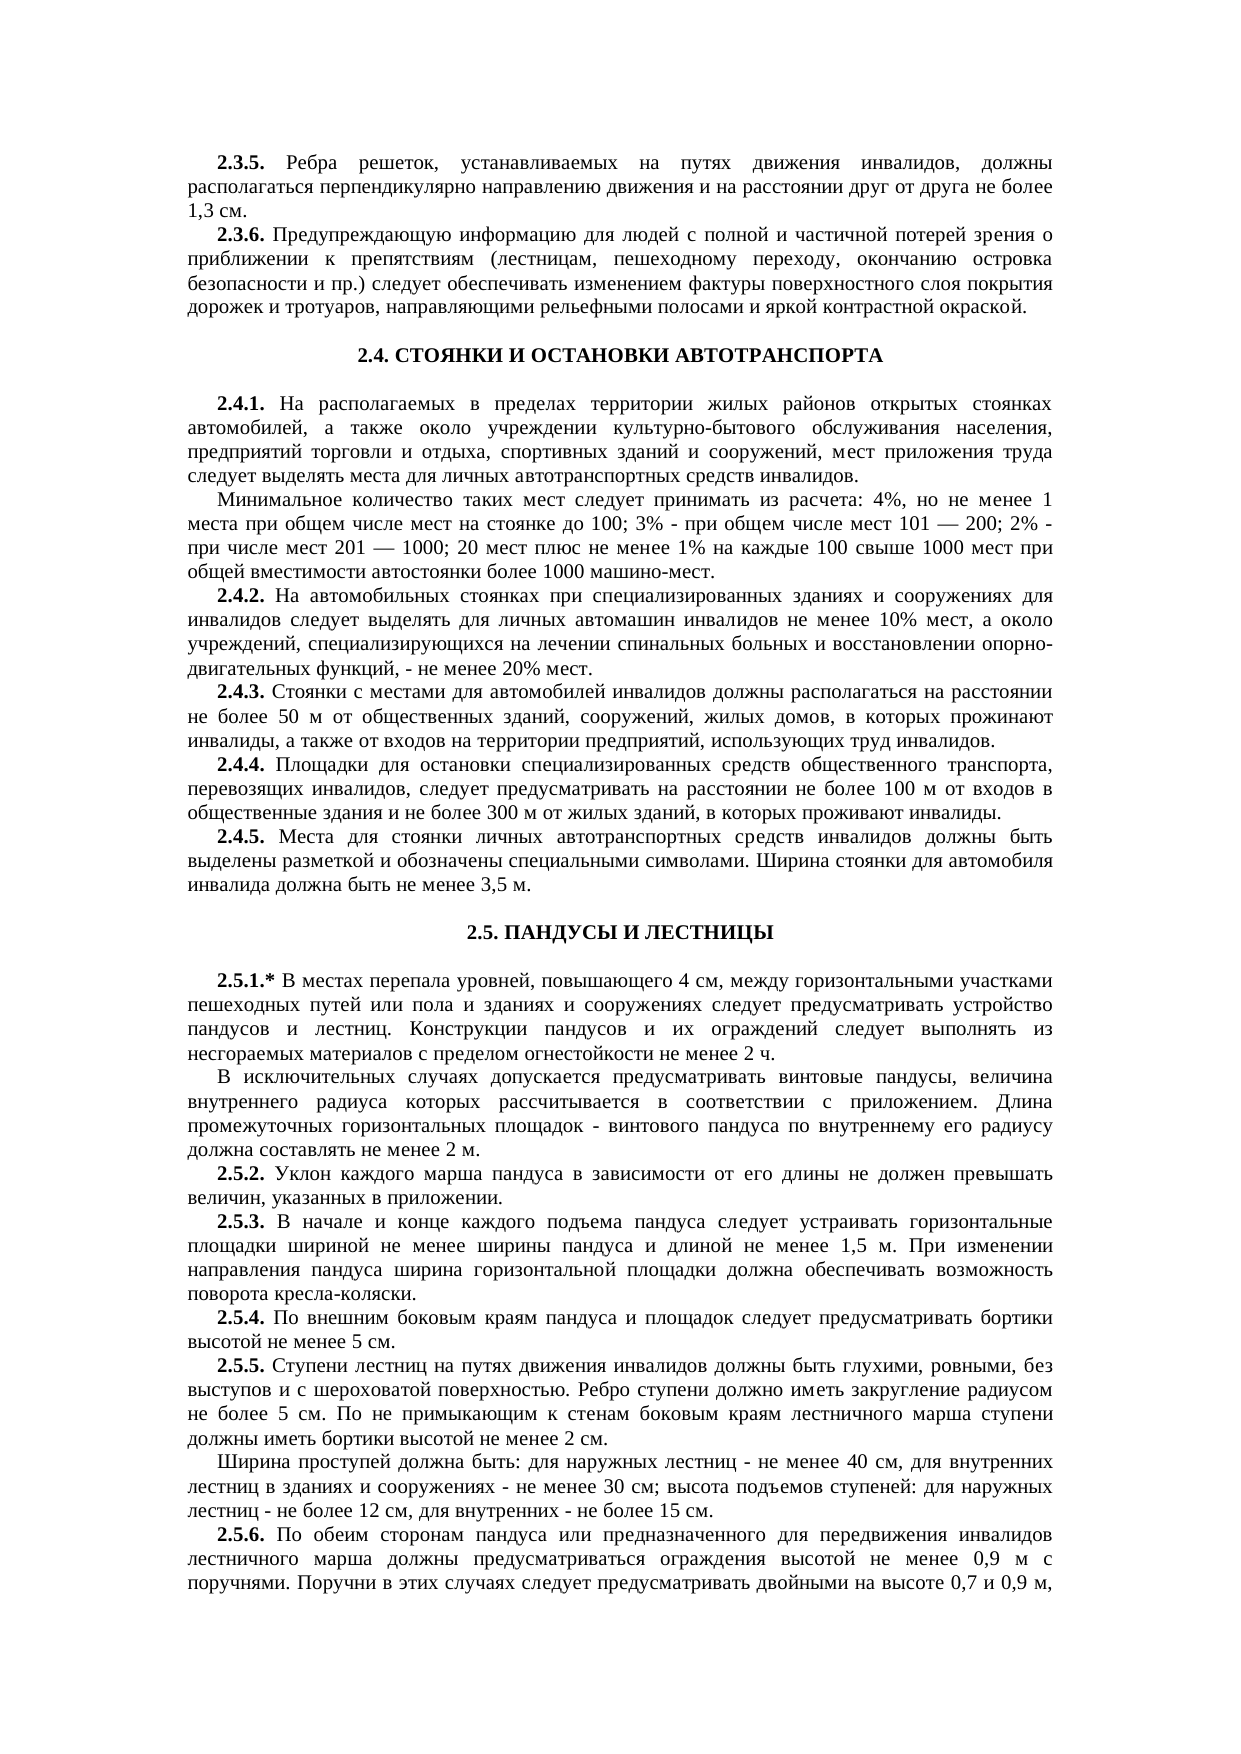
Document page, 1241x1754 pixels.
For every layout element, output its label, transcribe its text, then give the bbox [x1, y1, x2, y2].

text 2.4.2. На автомобильных стоянках при специализированных зданиях и сооружениях для инвалидов следует выделять для личных автомашин инвалидов не менее 10% мест, а около учреждений, специализирующихся на лечении спинальных больных и восстановлении опорно-двигательных функций, - не менее 20% мест. [187, 583, 1053, 679]
text Минимальное количество таких мест следует принимать из расчета: 4%, но не менее 1 места при общем числе мест на стоянке до 100; 3% - при общем числе мест 101 — 200; 2% - при числе мест 201 — 1000; 20 мест плюс не менее 1% на каждые 100 свыше 1000 мест при общей вместимости автостоянки более 1000 машино-мест. [187, 487, 1053, 583]
text 2.5.5. Ступени лестниц на путях движения инвалидов должны быть глухими, ровными, без выступов и с шероховатой поверхностью. Ребро ступени должно иметь закругление радиусом не более 5 см. По не примыкающим к стенам боковым краям лестничного марша ступени должны иметь бортики высотой не менее 2 см. [187, 1353, 1053, 1449]
text 2.5. ПАНДУСЫ И ЛЕСТНИЦЫ [187, 920, 1053, 944]
text В исключительных случаях допускается предусматривать винтовые пандусы, величина внутреннего радиуса которых рассчитывается в соответствии с приложением. Длина промежуточных горизонтальных площадок - винтового пандуса по внутреннему его радиусу должна составлять не менее 2 м. [187, 1064, 1053, 1161]
text 2.4.1. На располагаемых в пределах территории жилых районов открытых стоянках автомобилей, а также около учреждении культурно-бытового обслуживания населения, предприятий торговли и отдыха, спортивных зданий и сооружений, мест приложения труда следует выделять места для личных автотранспортных средств инвалидов. [187, 391, 1053, 487]
text 2.5.4. По внешним боковым краям пандуса и площадок следует предусматривать бортики высотой не менее 5 см. [187, 1305, 1053, 1353]
text 2.5.1.* В местах перепала уровней, повышающего 4 см, между горизонтальными участками пешеходных путей или пола и зданиях и сооружениях следует предусматривать устройство пандусов и лестниц. Конструкции пандусов и их ограждений следует выполнять из несгораемых материалов с пределом огнестойкости не менее 2 ч. [187, 968, 1053, 1064]
text 2.4.5. Места для стоянки личных автотранспортных средств инвалидов должны быть выделены разметкой и обозначены специальными символами. Ширина стоянки для автомобиля инвалида должна быть не менее 3,5 м. [187, 824, 1053, 896]
text 2.4. СТОЯНКИ И ОСТАНОВКИ АВТОТРАНСПОРТА [187, 342, 1053, 367]
text 2.4.4. Площадки для остановки специализированных средств общественного транспорта, перевозящих инвалидов, следует предусматривать на расстоянии не более 100 м от входов в общественные здания и не более 300 м от жилых зданий, в которых проживают инвалиды. [187, 752, 1053, 824]
text 2.5.3. В начале и конце каждого подъема пандуса следует устраивать горизонтальные площадки шириной не менее ширины пандуса и длиной не менее 1,5 м. При изменении направления пандуса ширина горизонтальной площадки должна обеспечивать возможность поворота кресла-коляски. [187, 1209, 1053, 1305]
text Ширина проступей должна быть: для наружных лестниц - не менее 40 см, для внутренних лестниц в зданиях и сооружениях - не менее 30 см; высота подъемов ступеней: для наружных лестниц - не более 12 см, для внутренних - не более 15 см. [187, 1449, 1053, 1522]
text 2.4.3. Стоянки с местами для автомобилей инвалидов должны располагаться на расстоянии не более 50 м от общественных зданий, сооружений, жилых домов, в которых прожинают инвалиды, а также от входов на территории предприятий, использующих труд инвалидов. [187, 679, 1053, 752]
text 2.5.2. Уклон каждого марша пандуса в зависимости от его длины не должен превышать величин, указанных в приложении. [187, 1161, 1053, 1209]
text 2.3.6. Предупреждающую информацию для людей с полной и частичной потерей зрения о приближении к препятствиям (лестницам, пешеходному переходу, окончанию островка безопасности и пр.) следует обеспечивать изменением фактуры поверхностного слоя покрытия дорожек и тротуаров, направляющими рельефными полосами и яркой контрастной окраской. [187, 222, 1053, 318]
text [187, 1522, 1053, 1594]
text 2.3.5. Ребра решеток, устанавливаемых на путях движения инвалидов, должны располагаться перпендикулярно направлению движения и на расстоянии друг от друга не более 1,3 см. [187, 150, 1053, 222]
